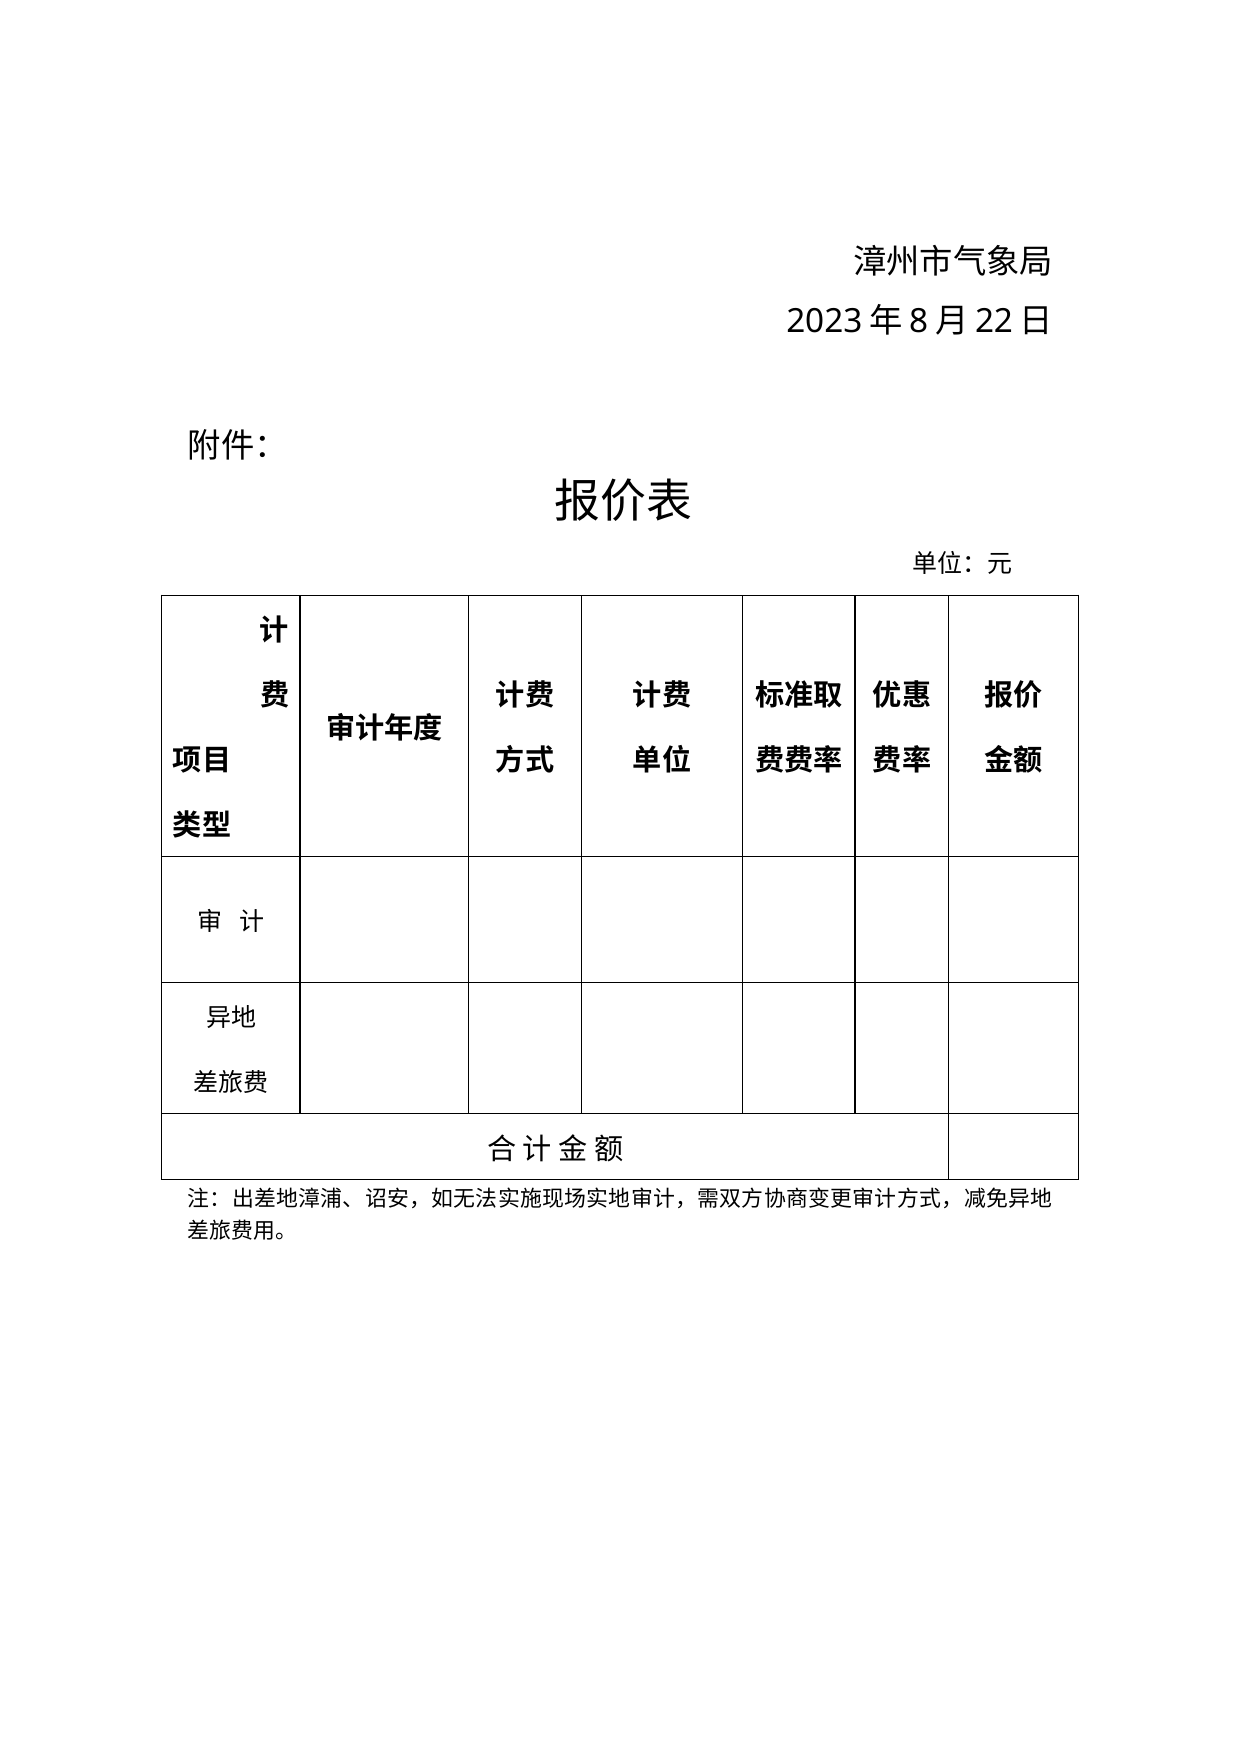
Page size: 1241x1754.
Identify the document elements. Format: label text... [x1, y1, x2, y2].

text 2023年8月22日 [187, 285, 1053, 344]
table_cell [856, 857, 948, 982]
table_cell [743, 857, 854, 982]
table_header 计 费 项目 类型 [162, 596, 299, 856]
table_header 审计年度 [301, 596, 468, 856]
text 单位：元 [187, 529, 1053, 594]
table_cell [582, 983, 742, 1113]
table_cell 审 计 [162, 857, 299, 982]
table_cell 异地 差旅费 [162, 983, 299, 1113]
text 报价表 [187, 469, 1053, 529]
text 附件： [187, 409, 1053, 469]
table_header 计费 方式 [469, 596, 581, 856]
table_header 报价 金额 [949, 596, 1078, 856]
table_cell [469, 983, 581, 1113]
table_cell [949, 857, 1078, 982]
text 漳州市气象局 [187, 227, 1053, 285]
table_header 优惠费率 [856, 596, 948, 856]
table_cell [301, 983, 468, 1113]
table_cell [856, 983, 948, 1113]
table_cell [949, 983, 1078, 1113]
table_cell [743, 983, 854, 1113]
table_cell 合 计 金 额 [162, 1114, 948, 1179]
table_cell [301, 857, 468, 982]
table_cell [582, 857, 742, 982]
table_cell [949, 1114, 1078, 1179]
text 注：出差地漳浦、诏安，如无法实施现场实地审计，需双方协商变更审计方式，减免异地差旅费用。 [187, 1180, 1053, 1245]
table_header 标准取费费率 [743, 596, 854, 856]
table_cell [469, 857, 581, 982]
table_header 计费 单位 [582, 596, 742, 856]
